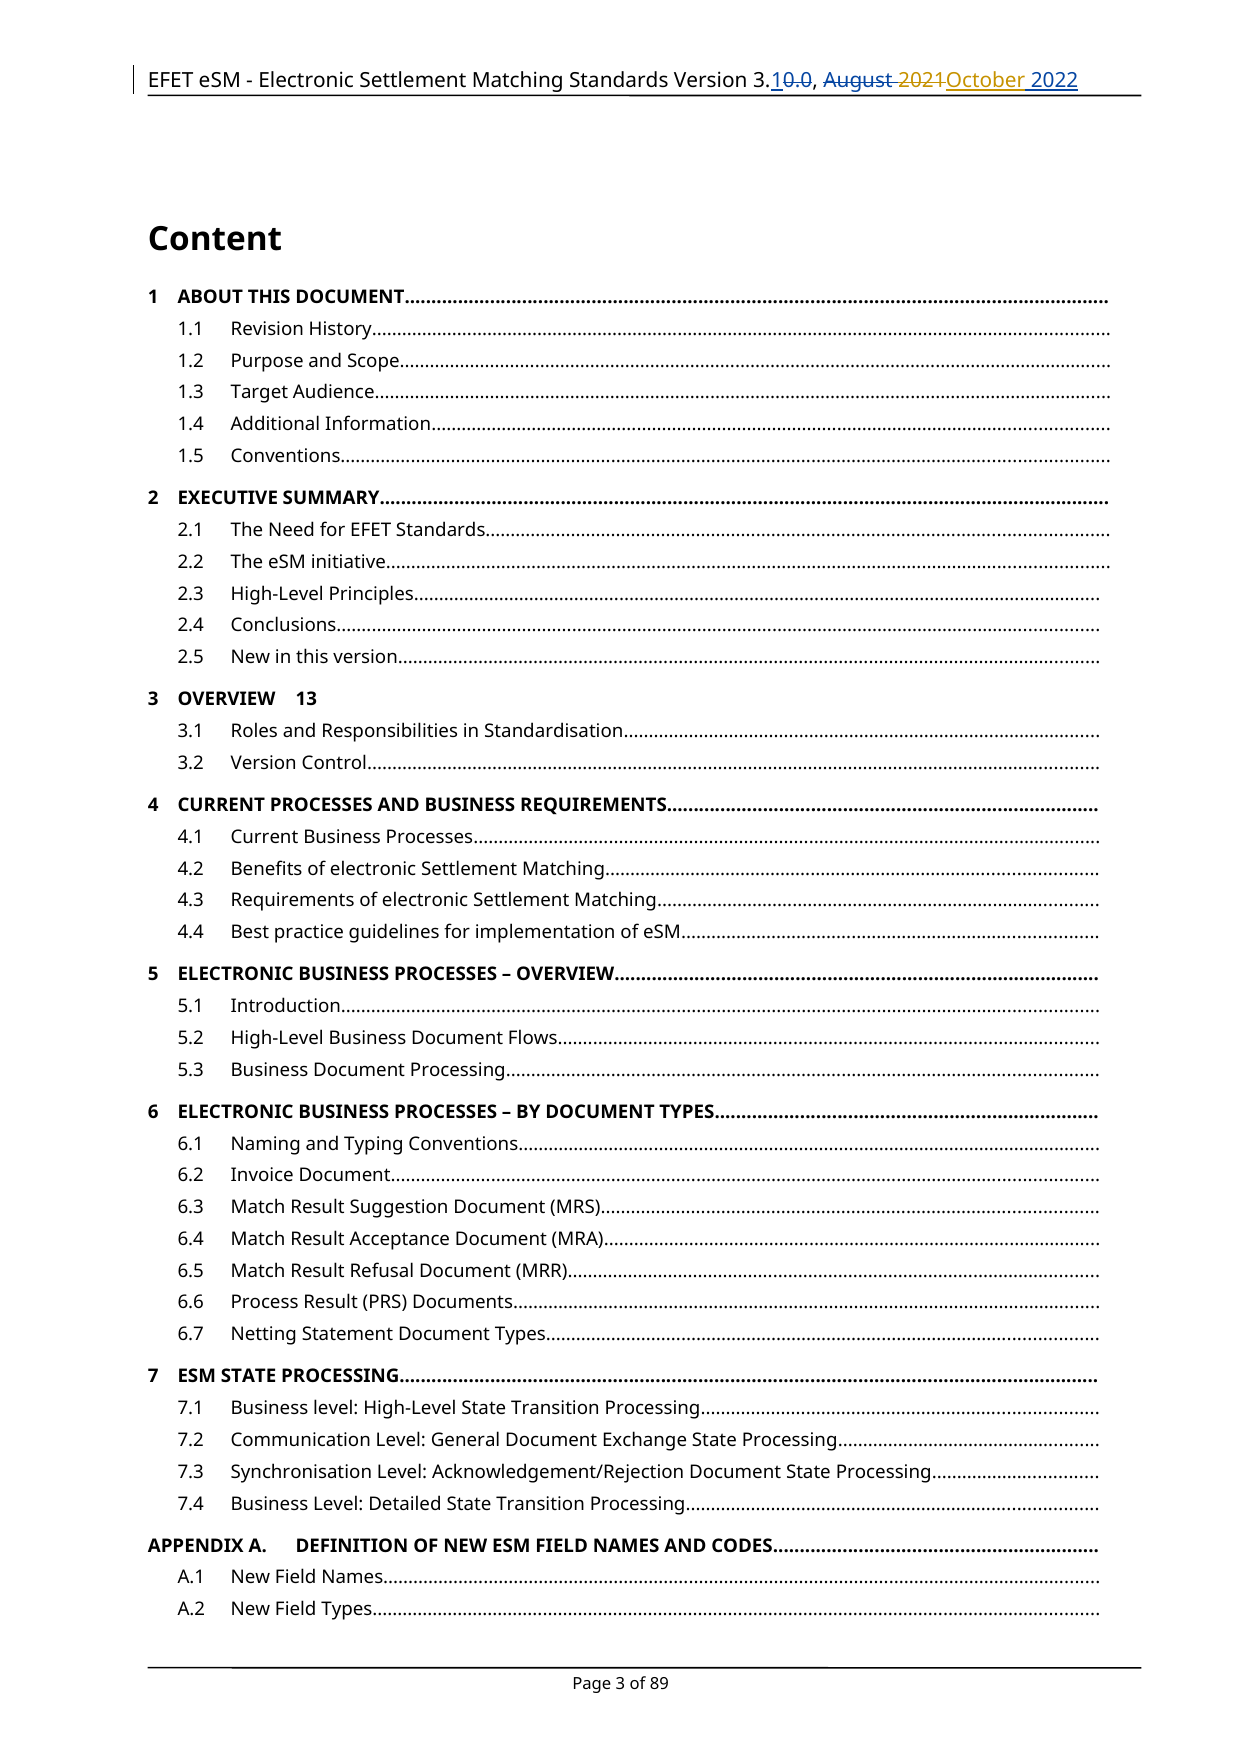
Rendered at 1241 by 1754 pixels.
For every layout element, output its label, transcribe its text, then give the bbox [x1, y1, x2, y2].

text 5 Electronic Business Processes – Overview 33 [148, 961, 1081, 986]
text 1.3 Target Audience 5 [177, 379, 1081, 404]
text 2.4 Conclusions 11 [177, 612, 1081, 637]
text 6.3 Match Result Suggestion Document (MRS) 49 [177, 1193, 1081, 1219]
text 6.2 Invoice Document 47 [177, 1162, 1081, 1187]
text 1.2 Purpose and Scope 5 [177, 347, 1081, 373]
text 2.2 The eSM initiative 9 [177, 548, 1081, 574]
text 6.6 Process Result (PRS) Documents 53 [177, 1289, 1081, 1314]
text 5.2 High-Level Business Document Flows 37 [177, 1024, 1081, 1050]
text 4.2 Benefits of electronic Settlement Matching 18 [177, 855, 1081, 880]
text 1.5 Conventions 6 [177, 442, 1081, 468]
text 1.1 Revision History 5 [177, 315, 1081, 341]
text 4.3 Requirements of electronic Settlement Matching 20 [177, 887, 1081, 912]
text 2.3 High-Level Principles 10 [177, 580, 1081, 605]
text 2.5 New in this version 11 [177, 643, 1081, 669]
text A.2 New Field Types 74 [177, 1596, 1081, 1621]
text A.1 New Field Names 73 [177, 1564, 1081, 1589]
text 7.4 Business Level: Detailed State Transition Processing 65 [177, 1490, 1081, 1515]
text 4 Current Processes and Business Requirements 15 [148, 791, 1081, 817]
text 6.4 Match Result Acceptance Document (MRA) 50 [177, 1225, 1081, 1251]
text 6.5 Match Result Refusal Document (MRR) 52 [177, 1257, 1081, 1282]
text 6 Electronic Business Processes – by Document Types 46 [148, 1098, 1081, 1124]
text 5.1 Introduction 33 [177, 992, 1081, 1018]
text 7 eSM State Processing 57 [148, 1363, 1081, 1388]
text 1.4 Additional Information 6 [177, 411, 1081, 436]
text 3 Overview 13 [148, 686, 1081, 711]
text 4.1 Current Business Processes 15 [177, 823, 1081, 849]
text 4.4 Best practice guidelines for implementation of eSM 24 [177, 918, 1081, 944]
text 3.1 Roles and Responsibilities in Standardisation 13 [177, 717, 1081, 743]
text 7.2 Communication Level: General Document Exchange State Processing 63 [177, 1426, 1081, 1452]
text 2.1 The Need for EFET Standards 8 [177, 516, 1081, 542]
text 1 About this Document 5 [148, 283, 1081, 309]
text 6.7 Netting Statement Document Types 55 [177, 1321, 1081, 1346]
text Appendix A. Definition of new eSM Field Names and Codes 73 [148, 1532, 1081, 1557]
text 5.3 Business Document Processing 43 [177, 1056, 1081, 1081]
text Content [148, 215, 1122, 260]
text 7.3 Synchronisation Level: Acknowledgement/Rejection Document State Processing 64 [177, 1458, 1081, 1483]
text 7.1 Business level: High-Level State Transition Processing 58 [177, 1394, 1081, 1420]
text 3.2 Version Control 13 [177, 749, 1081, 775]
text 2 Executive Summary 8 [148, 484, 1081, 510]
text 6.1 Naming and Typing Conventions 46 [177, 1130, 1081, 1155]
